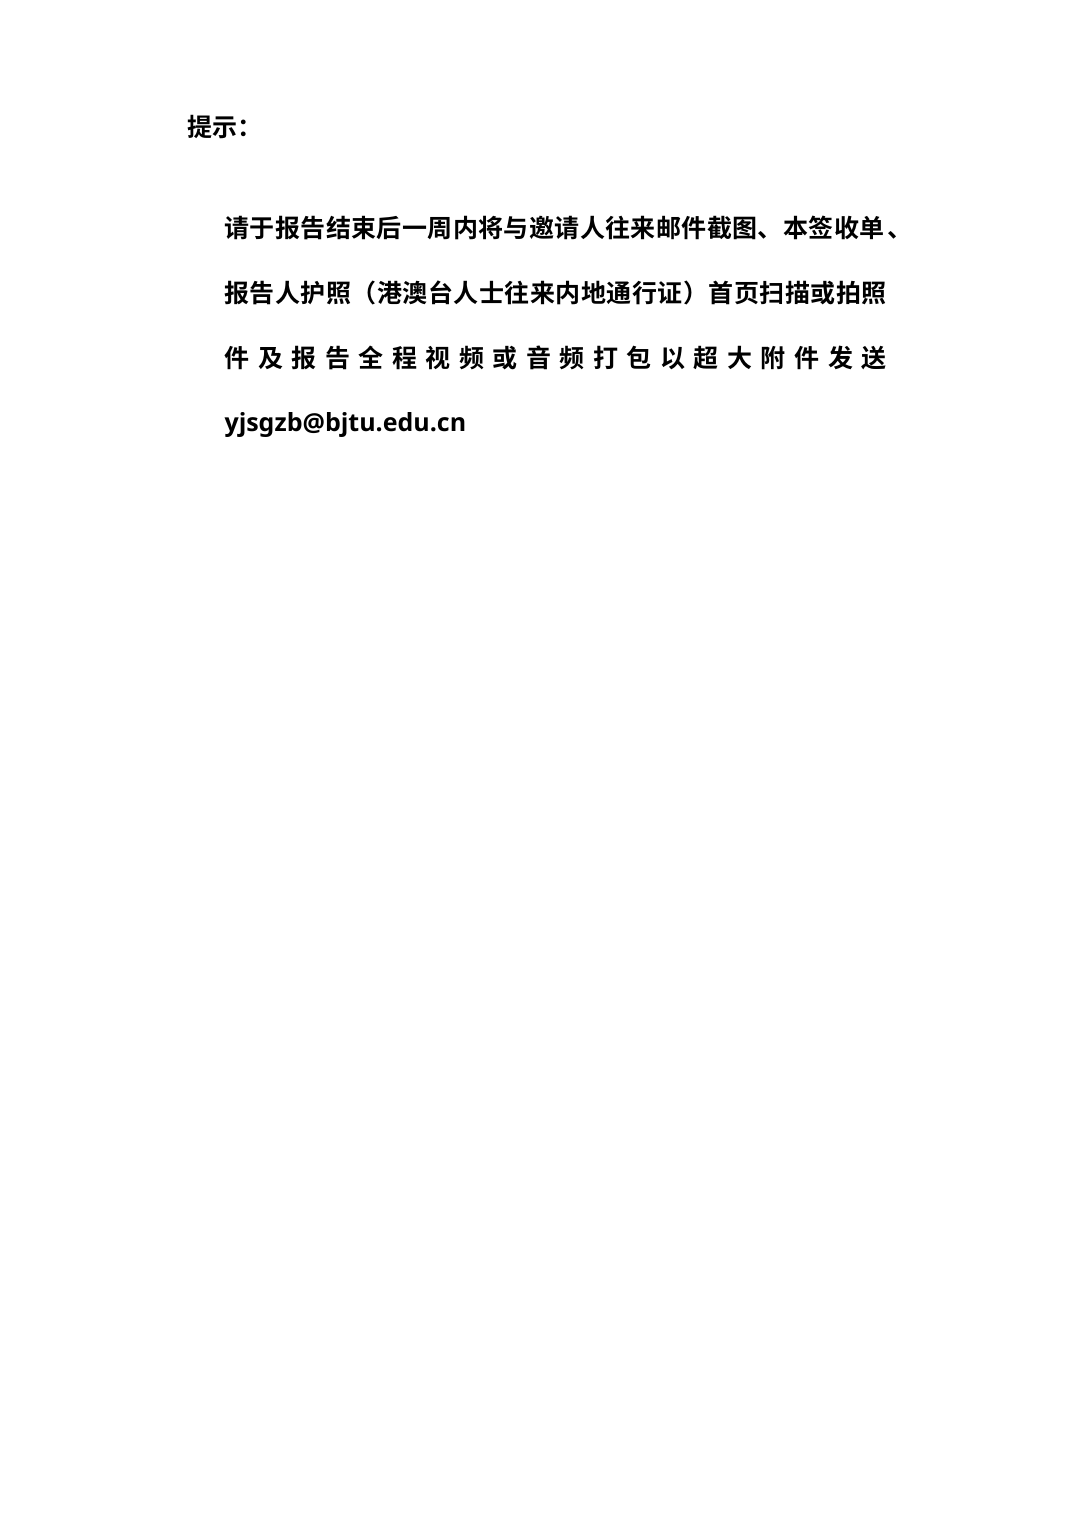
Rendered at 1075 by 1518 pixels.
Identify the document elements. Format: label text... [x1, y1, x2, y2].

text 提示： [187, 93, 888, 158]
list 请于报告结束后一周内将与邀请人往来邮件截图、本签收单、报告人护照（港澳台人士往来内地通行证）首页扫描或拍照件及报告全程视频或音频打包以超大附件发送yjsgzb@bjtu.edu.cn [224, 194, 888, 454]
